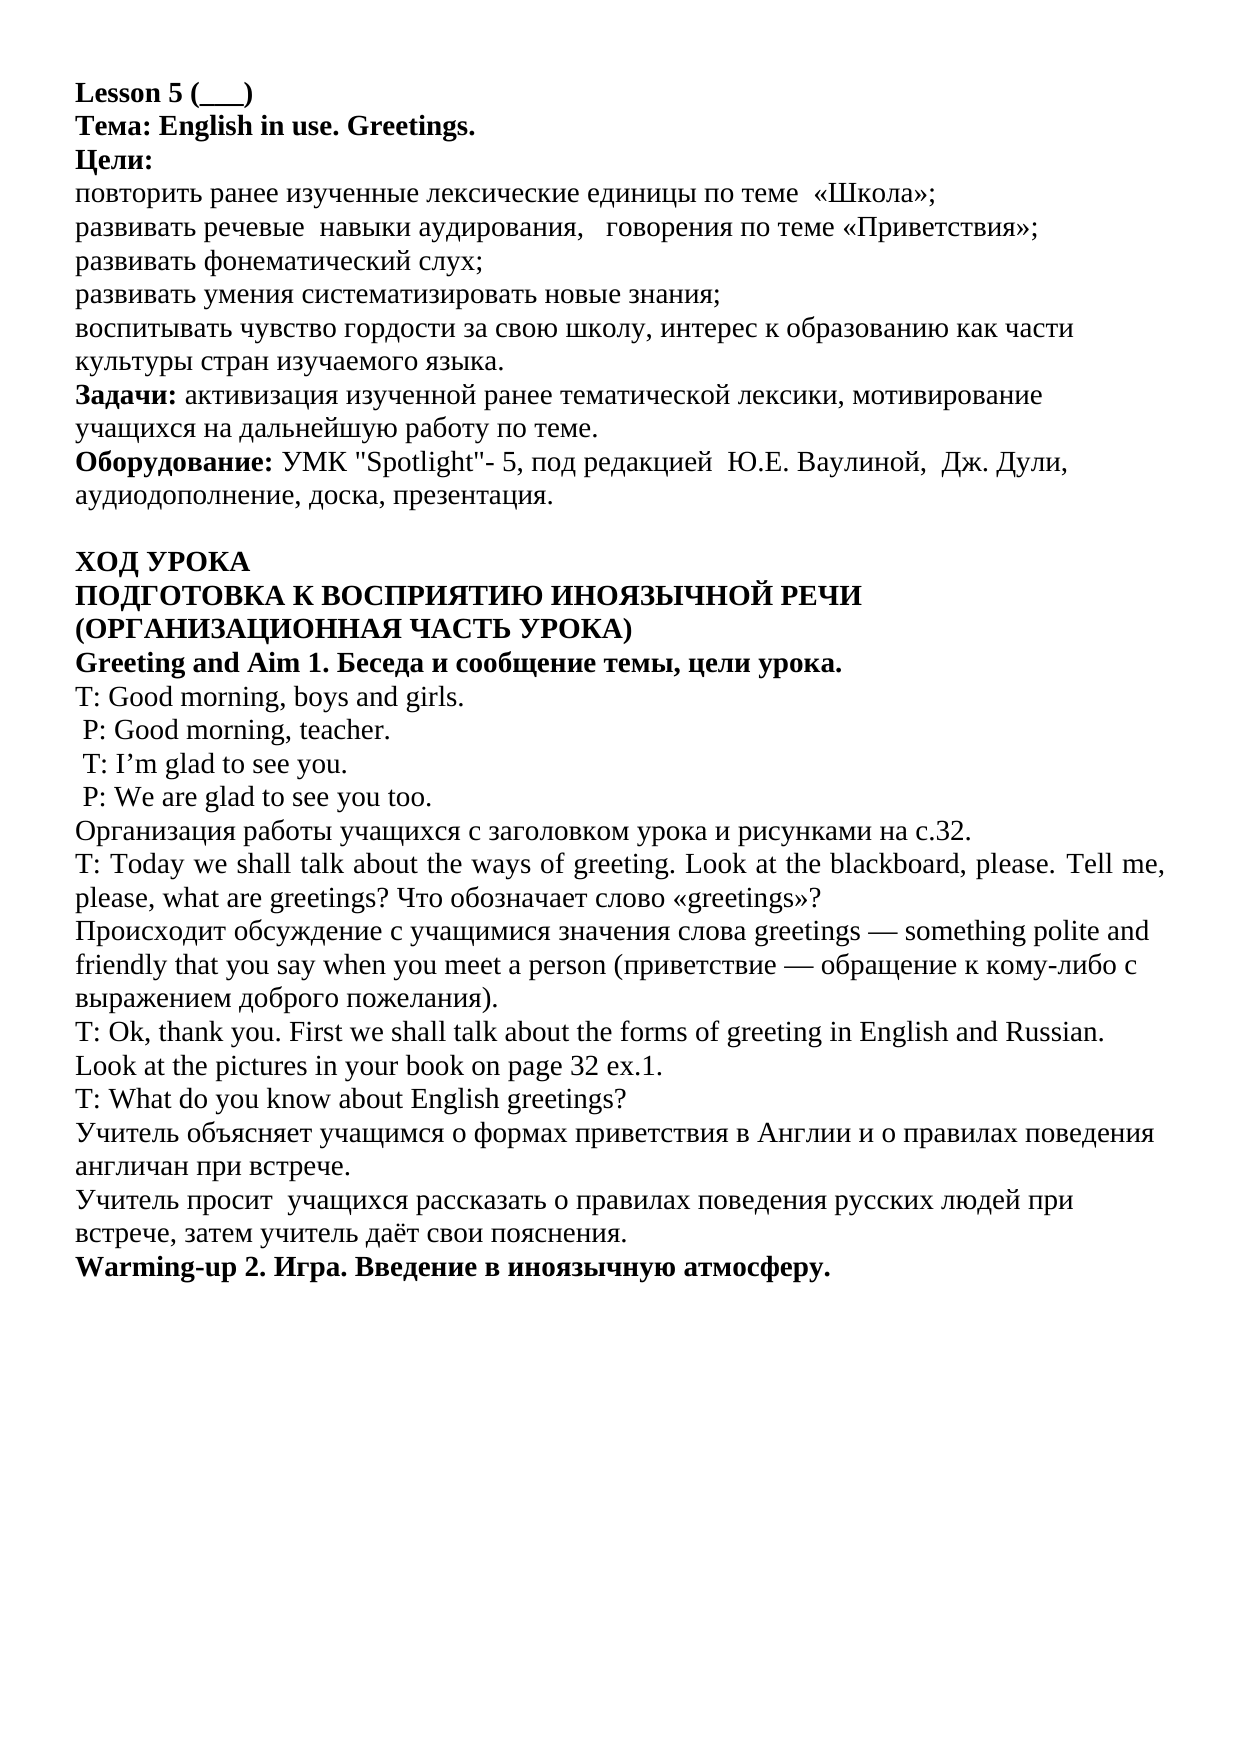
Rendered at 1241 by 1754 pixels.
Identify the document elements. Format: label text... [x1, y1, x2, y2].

text развивать речевые навыки аудирования, говорения по теме «Приветствия»; [75, 209, 1165, 243]
text Задачи: активизация изученной ранее тематической лексики, мотивирование учащихся на дальнейшую работу по теме. [75, 377, 1165, 444]
text Lesson 5 (___) [75, 75, 1165, 108]
text Учитель объясняет учащимся о формах приветствия в Англии и о правилах поведения англичан при встрече. [75, 1115, 1165, 1182]
text ХОД УРОКА [75, 544, 1165, 578]
text Тема: English in use. Greetings. [75, 108, 1165, 142]
text Происходит обсуждение с учащимися значения слова greetings — something polite and friendly that you say when you meet a person (приветствие — обращение к кому-либо с выражением доброго пожелания). [75, 913, 1165, 1014]
text Организация работы учащихся с заголовком урока и рисунками на с.32. [75, 813, 1165, 846]
text повторить ранее изученные лексические единицы по теме «Школа»; [75, 176, 1165, 209]
text T: Good morning, boys and girls. [75, 679, 1165, 712]
text P: Good morning, teacher. [75, 712, 1165, 746]
text воспитывать чувство гордости за свою школу, интерес к образованию как части культуры стран изучаемого языка. [75, 310, 1165, 377]
text развивать умения систематизировать новые знания; [75, 276, 1165, 310]
text развивать фонематический слух; [75, 243, 1165, 276]
text T: I’m glad to see you. [75, 746, 1165, 779]
text Учитель просит учащихся рассказать о правилах поведения русских людей при встрече, затем учитель даёт свои пояснения. [75, 1182, 1165, 1249]
text ПОДГОТОВКА К ВОСПРИЯТИЮ ИНОЯЗЫЧНОЙ РЕЧИ (ОРГАНИЗАЦИОННАЯ ЧАСТЬ УРОКА) [75, 578, 1165, 645]
text Greeting and Aim 1. Беседа и сообщение темы, цели урока. [75, 645, 1165, 679]
text T: What do you know about English greetings? [75, 1081, 1165, 1115]
text P: We are glad to see you too. [75, 779, 1165, 813]
text T: Today we shall talk about the ways of greeting. Look at the blackboard, please. Tell me, please, what are greetings? Что обозначает слово «greetings»? [75, 846, 1165, 913]
text Цели: [75, 142, 1165, 176]
text T: Ok, thank you. First we shall talk about the forms of greeting in English and Russian. Look at the pictures in your book on page 32 ex.1. [75, 1014, 1165, 1081]
text Warming-up 2. Игра. Введение в иноязычную атмосферу. [75, 1249, 1165, 1282]
text Оборудование: УМК "Spotlight"- 5, под редакцией Ю.Е. Ваулиной, Дж. Дули, аудиодополнение, доска, презентация. [75, 444, 1165, 511]
